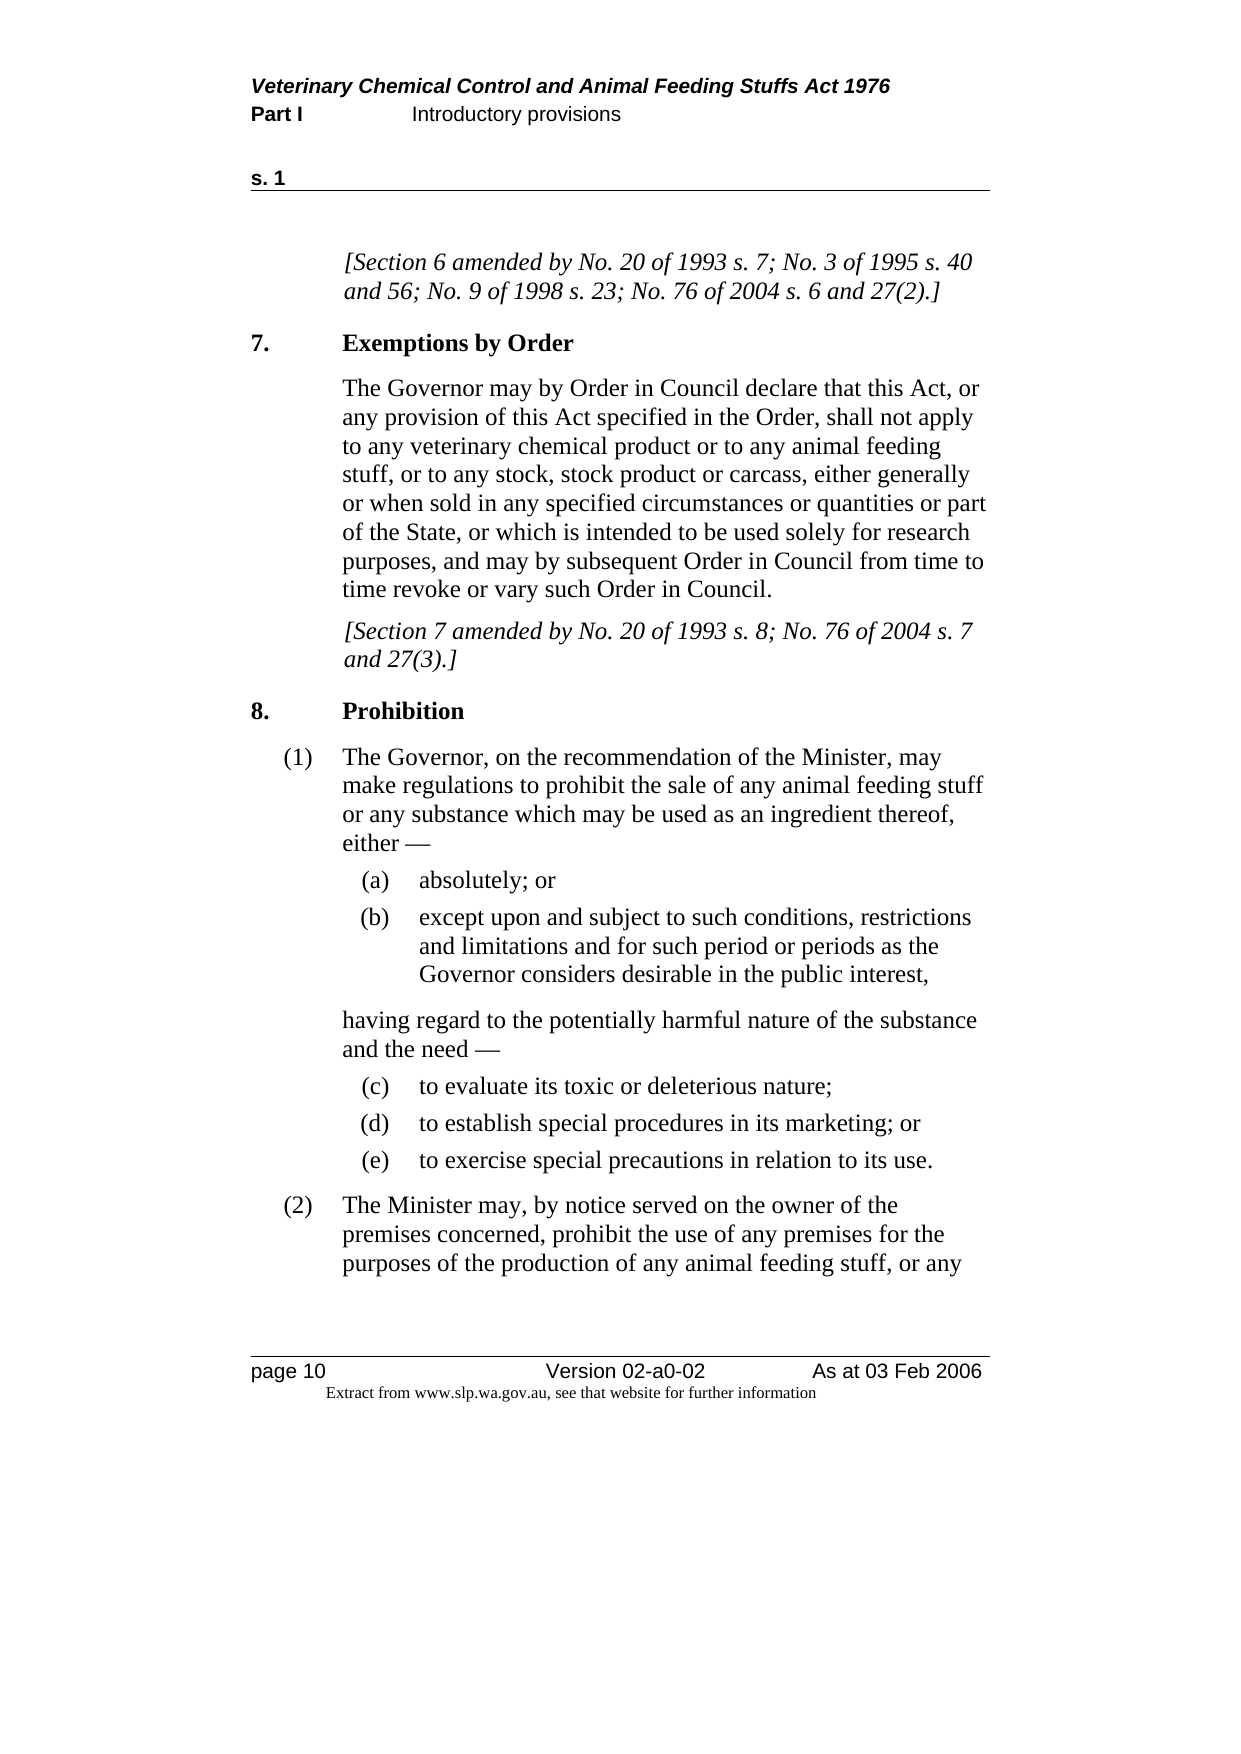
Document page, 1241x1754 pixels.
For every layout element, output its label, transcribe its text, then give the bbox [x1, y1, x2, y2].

text (b) except upon and subject to such conditions, restrictions and limitations and for such period or periods as the Governor considers desirable in the public interest, [251, 902, 990, 988]
text [Section 7 amended by No. 20 of 1993 s. 8; No. 76 of 2004 s. 7 and 27(3).] [251, 616, 990, 673]
text (c) to evaluate its toxic or deleterious nature; [251, 1071, 990, 1099]
text [Section 6 amended by No. 20 of 1993 s. 7; No. 3 of 1995 s. 40 and 56; No. 9 of 1998 s. 23; No. 76 of 2004 s. 6 and 27(2).] [251, 247, 990, 305]
subtitle 7. Exemptions by Order [251, 328, 990, 357]
text The Governor may by Order in Council declare that this Act, or any provision of this Act specified in the Order, shall not apply to any veterinary chemical product or to any animal feeding stuff, or to any stock, stock product or carcass, either generally or when sold in any specified circumstances or quantities or part of the State, or which is intended to be used solely for research purposes, and may by subsequent Order in Council from time to time revoke or vary such Order in Council. [251, 373, 990, 603]
text (e) to exercise special precautions in relation to its use. [251, 1145, 990, 1174]
text (a) absolutely; or [251, 865, 990, 894]
subtitle 8. Prohibition [251, 696, 990, 725]
text (1) The Governor, on the recommendation of the Minister, may make regulations to prohibit the sale of any animal feeding stuff or any substance which may be used as an ingredient thereof, either — [251, 742, 990, 857]
text having regard to the potentially harmful nature of the substance and the need — [251, 1005, 990, 1062]
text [251, 1190, 990, 1277]
text (d) to establish special procedures in its marketing; or [251, 1108, 990, 1137]
